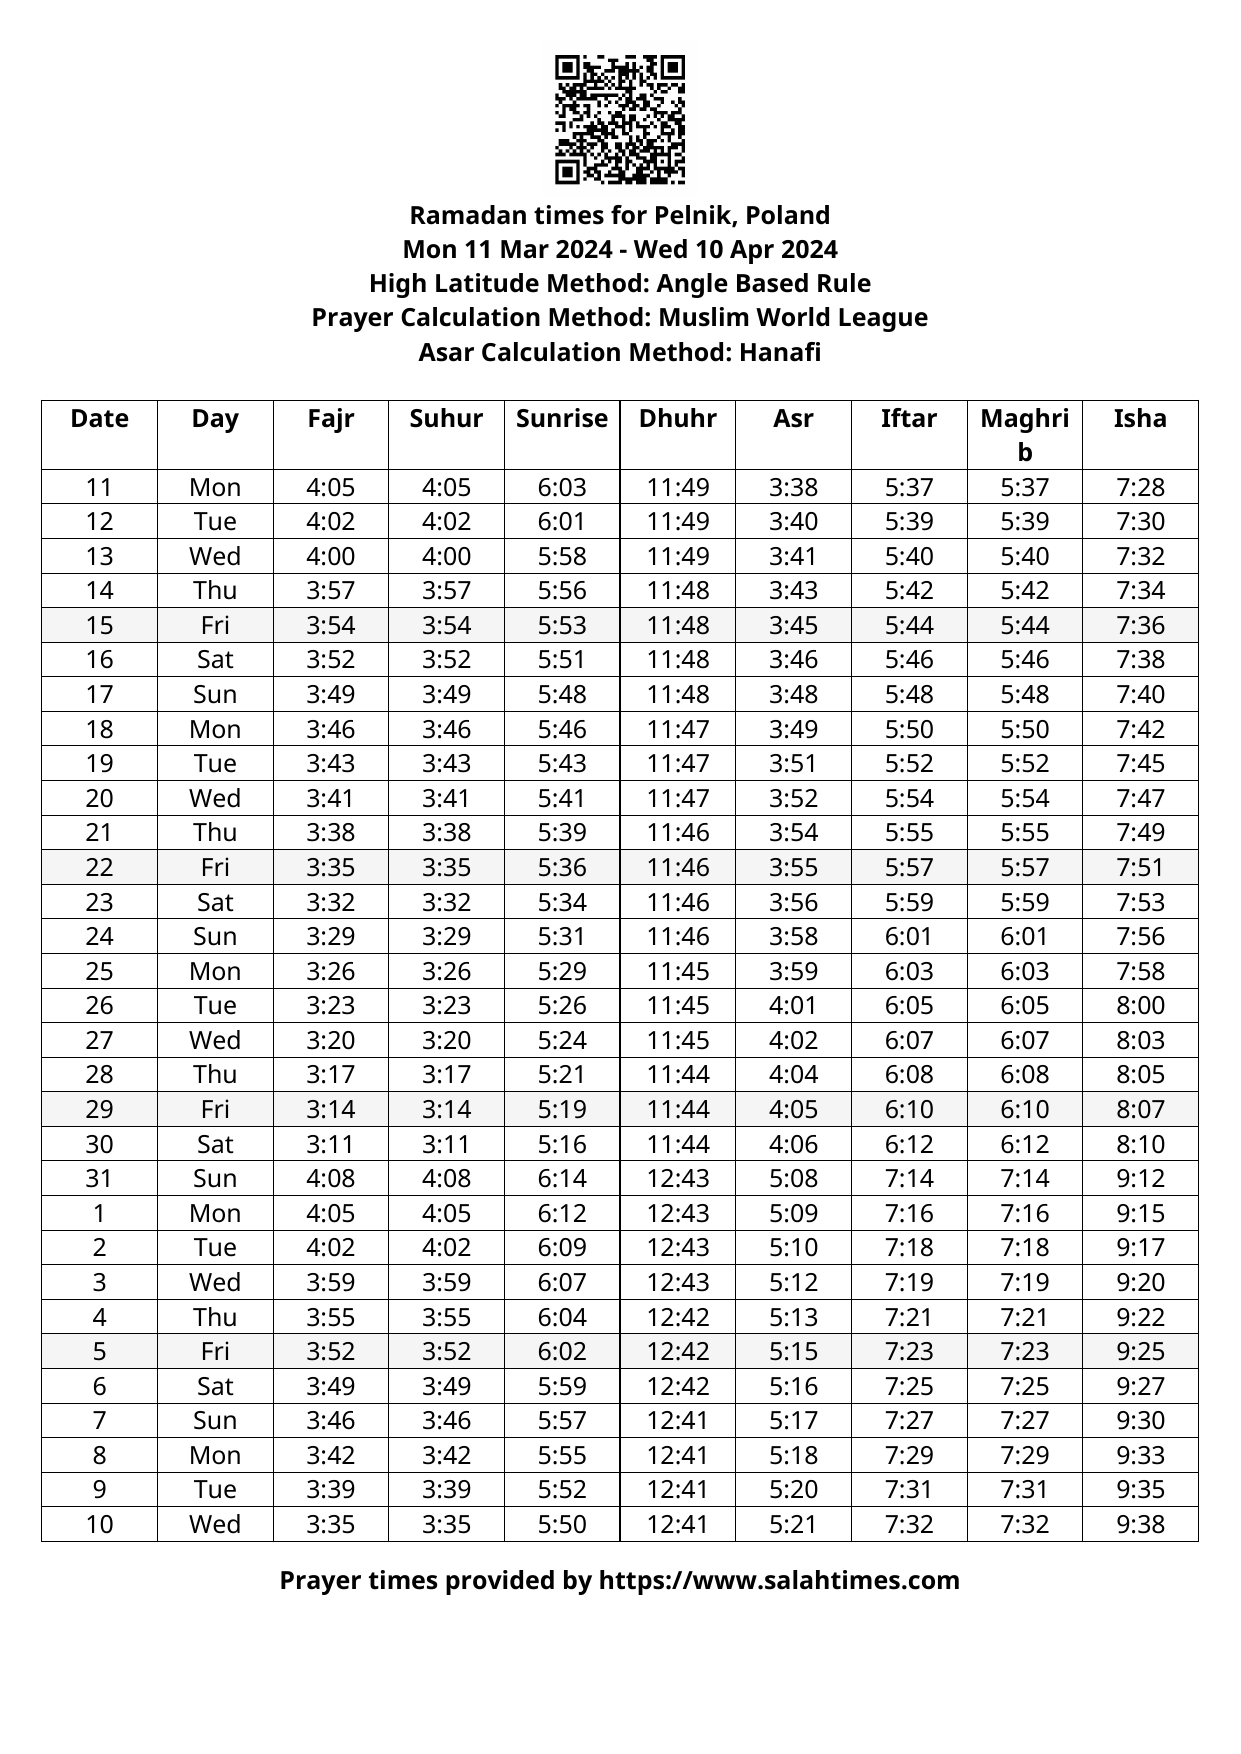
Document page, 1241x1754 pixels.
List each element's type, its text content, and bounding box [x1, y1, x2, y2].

table_cell 7:51 [1083, 850, 1198, 884]
table_header Suhur [389, 401, 504, 469]
table_cell 7:21 [852, 1300, 967, 1333]
text Ramadan times for Pelnik, Poland [42, 198, 1198, 232]
table_cell 11:48 [621, 574, 735, 607]
table_cell 3:32 [274, 885, 388, 918]
table_cell 3:55 [389, 1300, 504, 1333]
table_cell 5:53 [505, 608, 619, 642]
table_cell 5:52 [505, 1473, 619, 1506]
table_cell 9:27 [1083, 1369, 1198, 1402]
table_cell 5:12 [736, 1265, 851, 1299]
table_cell 3:26 [389, 954, 504, 987]
table_cell 5:37 [968, 470, 1082, 503]
table_cell 3:49 [389, 1369, 504, 1402]
table_cell 3:52 [274, 643, 388, 676]
table_cell 5:39 [968, 504, 1082, 538]
table_cell 5 [42, 1334, 157, 1368]
table_cell 5:08 [736, 1161, 851, 1195]
table_cell 3:55 [736, 850, 851, 884]
table_cell 7:18 [968, 1231, 1082, 1264]
table_cell 27 [42, 1023, 157, 1057]
table_cell 3:17 [274, 1058, 388, 1091]
table_cell 30 [42, 1127, 157, 1160]
table_cell 3:42 [389, 1438, 504, 1472]
table_cell 3:49 [736, 712, 851, 745]
table_cell 20 [42, 781, 157, 814]
table_cell 4:05 [736, 1092, 851, 1126]
table_cell 5:46 [505, 712, 619, 745]
table_cell 7:28 [1083, 470, 1198, 503]
table_cell 3:52 [389, 643, 504, 676]
table_cell 12:41 [621, 1438, 735, 1472]
table_cell 12:43 [621, 1161, 735, 1195]
table_cell 5:43 [505, 746, 619, 780]
table_cell 12:42 [621, 1334, 735, 1368]
table_cell Sat [158, 1127, 273, 1160]
table_cell 3:29 [389, 919, 504, 953]
table_cell 5:58 [505, 539, 619, 572]
table_cell 7:27 [852, 1404, 967, 1437]
table_cell 5:10 [736, 1231, 851, 1264]
table_header Iftar [852, 401, 967, 469]
table_cell 5:18 [736, 1438, 851, 1472]
table_cell 7:14 [968, 1161, 1082, 1195]
table_cell 11 [42, 470, 157, 503]
table_cell 12 [42, 504, 157, 538]
table_cell 15 [42, 608, 157, 642]
table_cell 6:12 [505, 1196, 619, 1229]
table_cell 9:20 [1083, 1265, 1198, 1299]
table_cell Mon [158, 954, 273, 987]
table_cell 12:41 [621, 1507, 735, 1541]
table_cell 3:57 [274, 574, 388, 607]
table_cell 6:08 [968, 1058, 1082, 1091]
table_cell Tue [158, 1473, 273, 1506]
table_cell 3:11 [389, 1127, 504, 1160]
table_cell 6:03 [968, 954, 1082, 987]
table_cell 3:46 [389, 712, 504, 745]
table_cell 7:42 [1083, 712, 1198, 745]
table_cell 3:23 [274, 989, 388, 1022]
table_cell 6:05 [968, 989, 1082, 1022]
table_cell 7:25 [852, 1369, 967, 1402]
table_cell 16 [42, 643, 157, 676]
table_cell 4:02 [274, 504, 388, 538]
table_cell 3:35 [274, 1507, 388, 1541]
table_cell 8:10 [1083, 1127, 1198, 1160]
table_cell 3:41 [389, 781, 504, 814]
picture [542, 41, 699, 198]
table_cell 5:31 [505, 919, 619, 953]
table_cell 2 [42, 1231, 157, 1264]
table_cell 11:45 [621, 954, 735, 987]
table_cell 7 [42, 1404, 157, 1437]
table_cell 5:52 [968, 746, 1082, 780]
table_cell 12:41 [621, 1404, 735, 1437]
table_cell 5:50 [968, 712, 1082, 745]
table_cell 11:45 [621, 989, 735, 1022]
table_cell 3:29 [274, 919, 388, 953]
table_cell 25 [42, 954, 157, 987]
table_header Fajr [274, 401, 388, 469]
table_cell 5:56 [505, 574, 619, 607]
table_cell 5:39 [852, 504, 967, 538]
table_cell 3:59 [274, 1265, 388, 1299]
table_cell Sun [158, 919, 273, 953]
table_cell 5:39 [505, 816, 619, 849]
table_cell Fri [158, 608, 273, 642]
table_cell 5:26 [505, 989, 619, 1022]
table_cell 6:07 [505, 1265, 619, 1299]
table_cell 9:38 [1083, 1507, 1198, 1541]
table_cell 3:56 [736, 885, 851, 918]
table_cell 11:44 [621, 1092, 735, 1126]
table_cell 7:27 [968, 1404, 1082, 1437]
table_cell 4:04 [736, 1058, 851, 1091]
table_cell 7:21 [968, 1300, 1082, 1333]
table_cell 6 [42, 1369, 157, 1402]
table_cell 4:08 [389, 1161, 504, 1195]
table_cell 4:05 [274, 1196, 388, 1229]
table_cell 18 [42, 712, 157, 745]
table_cell 12:41 [621, 1473, 735, 1506]
table_cell 5:42 [852, 574, 967, 607]
table_cell 7:32 [1083, 539, 1198, 572]
table_cell 3:48 [736, 677, 851, 711]
table_cell 7:32 [968, 1507, 1082, 1541]
table_cell 9:33 [1083, 1438, 1198, 1472]
table_cell 11:48 [621, 608, 735, 642]
table_cell 3:54 [274, 608, 388, 642]
table_cell 7:47 [1083, 781, 1198, 814]
table_cell 9:17 [1083, 1231, 1198, 1264]
table_cell 7:29 [968, 1438, 1082, 1472]
table_header Isha [1083, 401, 1198, 469]
table_cell 7:18 [852, 1231, 967, 1264]
table_cell 3:42 [274, 1438, 388, 1472]
text Prayer Calculation Method: Muslim World League [42, 300, 1198, 334]
table_cell 12:43 [621, 1265, 735, 1299]
table_cell 7:19 [968, 1265, 1082, 1299]
text Asar Calculation Method: Hanafi [42, 334, 1198, 368]
table_cell 3:46 [736, 643, 851, 676]
table_cell 22 [42, 850, 157, 884]
table_cell 6:12 [852, 1127, 967, 1160]
table_cell Mon [158, 470, 273, 503]
table_cell Wed [158, 539, 273, 572]
table_cell 5:59 [852, 885, 967, 918]
table_cell 5:44 [968, 608, 1082, 642]
table_cell 29 [42, 1092, 157, 1126]
table_cell 3:45 [736, 608, 851, 642]
table_cell 9:30 [1083, 1404, 1198, 1437]
table_cell 11:44 [621, 1058, 735, 1091]
table_cell 5:54 [852, 781, 967, 814]
table_cell 28 [42, 1058, 157, 1091]
table_cell 3:38 [389, 816, 504, 849]
table_cell 3:46 [274, 1404, 388, 1437]
table_cell 5:55 [968, 816, 1082, 849]
table_cell Tue [158, 504, 273, 538]
table_cell 5:16 [736, 1369, 851, 1402]
table_header Asr [736, 401, 851, 469]
table_cell 5:57 [852, 850, 967, 884]
table_cell Tue [158, 1231, 273, 1264]
table_cell 3:52 [389, 1334, 504, 1368]
table_cell 3:38 [274, 816, 388, 849]
table_cell 3:17 [389, 1058, 504, 1091]
table_cell Thu [158, 574, 273, 607]
table_cell 3:55 [274, 1300, 388, 1333]
table_cell 5:16 [505, 1127, 619, 1160]
table_cell 3 [42, 1265, 157, 1299]
table_cell 8:00 [1083, 989, 1198, 1022]
table_cell Sat [158, 643, 273, 676]
table_cell 3:51 [736, 746, 851, 780]
table_cell 5:55 [852, 816, 967, 849]
table_cell 3:59 [389, 1265, 504, 1299]
table_cell Wed [158, 781, 273, 814]
table_header Date [42, 401, 157, 469]
table_cell 5:41 [505, 781, 619, 814]
table_cell 6:07 [968, 1023, 1082, 1057]
table_cell 7:14 [852, 1161, 967, 1195]
table_cell 5:15 [736, 1334, 851, 1368]
table_cell 7:56 [1083, 919, 1198, 953]
table_cell 6:01 [505, 504, 619, 538]
table_cell 3:41 [274, 781, 388, 814]
table_cell 6:05 [852, 989, 967, 1022]
table_cell 4:02 [274, 1231, 388, 1264]
table_cell 7:16 [968, 1196, 1082, 1229]
table_cell 5:55 [505, 1438, 619, 1472]
table_cell 5:36 [505, 850, 619, 884]
table_cell 5:59 [968, 885, 1082, 918]
table_cell 7:19 [852, 1265, 967, 1299]
table_cell 21 [42, 816, 157, 849]
table_cell Fri [158, 850, 273, 884]
table_cell 7:23 [852, 1334, 967, 1368]
table_cell 3:39 [389, 1473, 504, 1506]
table_cell 5:44 [852, 608, 967, 642]
table_cell 3:23 [389, 989, 504, 1022]
table_header Day [158, 401, 273, 469]
table_cell 5:52 [852, 746, 967, 780]
table_cell 14 [42, 574, 157, 607]
table_cell 6:07 [852, 1023, 967, 1057]
table_cell Tue [158, 989, 273, 1022]
table_cell 6:04 [505, 1300, 619, 1333]
table_cell 3:46 [274, 712, 388, 745]
table_cell 5:17 [736, 1404, 851, 1437]
table_cell Sun [158, 677, 273, 711]
table_cell 11:49 [621, 539, 735, 572]
text Mon 11 Mar 2024 - Wed 10 Apr 2024 [42, 232, 1198, 266]
table_cell Fri [158, 1334, 273, 1368]
table_cell 6:09 [505, 1231, 619, 1264]
table_cell 3:49 [274, 1369, 388, 1402]
table_cell 7:49 [1083, 816, 1198, 849]
table_cell 4:02 [389, 1231, 504, 1264]
table_cell 6:01 [968, 919, 1082, 953]
table_cell 4:02 [736, 1023, 851, 1057]
table_cell 11:47 [621, 781, 735, 814]
table_cell 4:00 [389, 539, 504, 572]
table_cell 3:20 [389, 1023, 504, 1057]
table_cell 7:36 [1083, 608, 1198, 642]
table_cell 4:01 [736, 989, 851, 1022]
table_cell Fri [158, 1092, 273, 1126]
table_cell 3:38 [736, 470, 851, 503]
table_cell Mon [158, 712, 273, 745]
table_cell 3:49 [274, 677, 388, 711]
table_cell 5:19 [505, 1092, 619, 1126]
table_cell 5:42 [968, 574, 1082, 607]
table_cell 11:46 [621, 919, 735, 953]
table_cell Tue [158, 746, 273, 780]
table_cell 12:42 [621, 1369, 735, 1402]
table_cell 3:59 [736, 954, 851, 987]
table_cell 6:03 [852, 954, 967, 987]
table_cell 4:02 [389, 504, 504, 538]
table_cell 8:07 [1083, 1092, 1198, 1126]
table_cell 11:48 [621, 643, 735, 676]
table_cell 7:58 [1083, 954, 1198, 987]
table_cell 7:32 [852, 1507, 967, 1541]
table_cell 12:43 [621, 1231, 735, 1264]
table_cell 9:22 [1083, 1300, 1198, 1333]
table_cell 5:57 [968, 850, 1082, 884]
table_cell 5:48 [968, 677, 1082, 711]
table_cell 19 [42, 746, 157, 780]
table_cell 3:14 [274, 1092, 388, 1126]
table_cell 3:57 [389, 574, 504, 607]
table_cell 5:34 [505, 885, 619, 918]
table_cell Thu [158, 1058, 273, 1091]
table_header Dhuhr [621, 401, 735, 469]
table_cell 3:41 [736, 539, 851, 572]
table_cell 5:54 [968, 781, 1082, 814]
table_cell 23 [42, 885, 157, 918]
table_cell 7:25 [968, 1369, 1082, 1402]
table_cell 5:46 [852, 643, 967, 676]
table_cell 6:03 [505, 470, 619, 503]
table_cell 6:01 [852, 919, 967, 953]
table_cell 6:14 [505, 1161, 619, 1195]
table_cell 6:02 [505, 1334, 619, 1368]
table_cell 7:29 [852, 1438, 967, 1472]
table_cell 11:46 [621, 850, 735, 884]
table_cell 17 [42, 677, 157, 711]
table_cell 9:25 [1083, 1334, 1198, 1368]
table_cell 11:48 [621, 677, 735, 711]
table_cell 8 [42, 1438, 157, 1472]
table_cell 6:10 [852, 1092, 967, 1126]
table_cell 3:20 [274, 1023, 388, 1057]
table_cell 7:40 [1083, 677, 1198, 711]
table_cell 10 [42, 1507, 157, 1541]
table_cell Sat [158, 885, 273, 918]
table_cell 5:13 [736, 1300, 851, 1333]
table_cell 5:21 [736, 1507, 851, 1541]
table_cell Wed [158, 1265, 273, 1299]
table_cell 7:38 [1083, 643, 1198, 676]
table_cell 9 [42, 1473, 157, 1506]
table_cell Mon [158, 1196, 273, 1229]
table_cell 3:43 [736, 574, 851, 607]
table_cell 13 [42, 539, 157, 572]
table_cell 12:43 [621, 1196, 735, 1229]
table_cell Thu [158, 816, 273, 849]
table_cell 11:44 [621, 1127, 735, 1160]
table_cell 3:43 [389, 746, 504, 780]
table_cell 3:52 [736, 781, 851, 814]
table_cell 3:14 [389, 1092, 504, 1126]
table_cell 12:42 [621, 1300, 735, 1333]
table_cell 5:24 [505, 1023, 619, 1057]
table_cell 5:50 [852, 712, 967, 745]
table_cell 5:09 [736, 1196, 851, 1229]
table_cell 3:49 [389, 677, 504, 711]
table_cell Thu [158, 1300, 273, 1333]
table_cell 3:35 [389, 850, 504, 884]
table_cell 9:12 [1083, 1161, 1198, 1195]
table_cell 7:34 [1083, 574, 1198, 607]
table_cell 5:57 [505, 1404, 619, 1437]
table_cell 8:03 [1083, 1023, 1198, 1057]
table_cell 5:40 [968, 539, 1082, 572]
table_cell 4:06 [736, 1127, 851, 1160]
table_cell 6:12 [968, 1127, 1082, 1160]
table_cell 4:05 [389, 470, 504, 503]
table_cell 5:40 [852, 539, 967, 572]
table_cell 5:37 [852, 470, 967, 503]
table_cell Wed [158, 1507, 273, 1541]
table_cell 31 [42, 1161, 157, 1195]
table_cell 3:35 [389, 1507, 504, 1541]
table_cell 3:46 [389, 1404, 504, 1437]
table_cell Sun [158, 1161, 273, 1195]
table_cell 5:21 [505, 1058, 619, 1091]
table_cell Sun [158, 1404, 273, 1437]
table_cell 3:39 [274, 1473, 388, 1506]
table_cell 11:47 [621, 746, 735, 780]
table_cell 5:48 [852, 677, 967, 711]
table_cell 3:26 [274, 954, 388, 987]
table_cell 7:45 [1083, 746, 1198, 780]
table_cell 4:08 [274, 1161, 388, 1195]
table_cell 3:11 [274, 1127, 388, 1160]
table_cell 5:48 [505, 677, 619, 711]
table_cell 26 [42, 989, 157, 1022]
table_cell 6:08 [852, 1058, 967, 1091]
table_cell 4 [42, 1300, 157, 1333]
table_cell 7:31 [852, 1473, 967, 1506]
table_cell 3:35 [274, 850, 388, 884]
table_cell 11:49 [621, 504, 735, 538]
table_cell 6:10 [968, 1092, 1082, 1126]
table_cell 7:16 [852, 1196, 967, 1229]
table_cell 5:46 [968, 643, 1082, 676]
table_cell 11:45 [621, 1023, 735, 1057]
table_cell Mon [158, 1438, 273, 1472]
table_cell 5:20 [736, 1473, 851, 1506]
table_cell 8:05 [1083, 1058, 1198, 1091]
table_cell 3:40 [736, 504, 851, 538]
table_cell 4:05 [389, 1196, 504, 1229]
table_cell 7:30 [1083, 504, 1198, 538]
table_cell 3:54 [736, 816, 851, 849]
table_cell 5:51 [505, 643, 619, 676]
text Prayer times provided by https://www.salahtimes.com [42, 1563, 1198, 1597]
table_cell 5:50 [505, 1507, 619, 1541]
table_cell Wed [158, 1023, 273, 1057]
table_cell 11:47 [621, 712, 735, 745]
table_cell 11:46 [621, 816, 735, 849]
table_cell 5:29 [505, 954, 619, 987]
table_cell 4:00 [274, 539, 388, 572]
table_cell 11:49 [621, 470, 735, 503]
table_cell 7:31 [968, 1473, 1082, 1506]
text High Latitude Method: Angle Based Rule [42, 266, 1198, 300]
table_cell 3:43 [274, 746, 388, 780]
table_cell 5:59 [505, 1369, 619, 1402]
table_header Sunrise [505, 401, 619, 469]
table_cell 9:15 [1083, 1196, 1198, 1229]
table_cell 1 [42, 1196, 157, 1229]
table_cell 9:35 [1083, 1473, 1198, 1506]
table_cell 3:54 [389, 608, 504, 642]
table_cell 3:52 [274, 1334, 388, 1368]
table_cell 11:46 [621, 885, 735, 918]
table_cell 24 [42, 919, 157, 953]
table_cell Sat [158, 1369, 273, 1402]
table_cell 7:53 [1083, 885, 1198, 918]
table_cell 7:23 [968, 1334, 1082, 1368]
table_cell 4:05 [274, 470, 388, 503]
table_header Maghrib [968, 401, 1082, 469]
table_cell 3:58 [736, 919, 851, 953]
table_cell 3:32 [389, 885, 504, 918]
